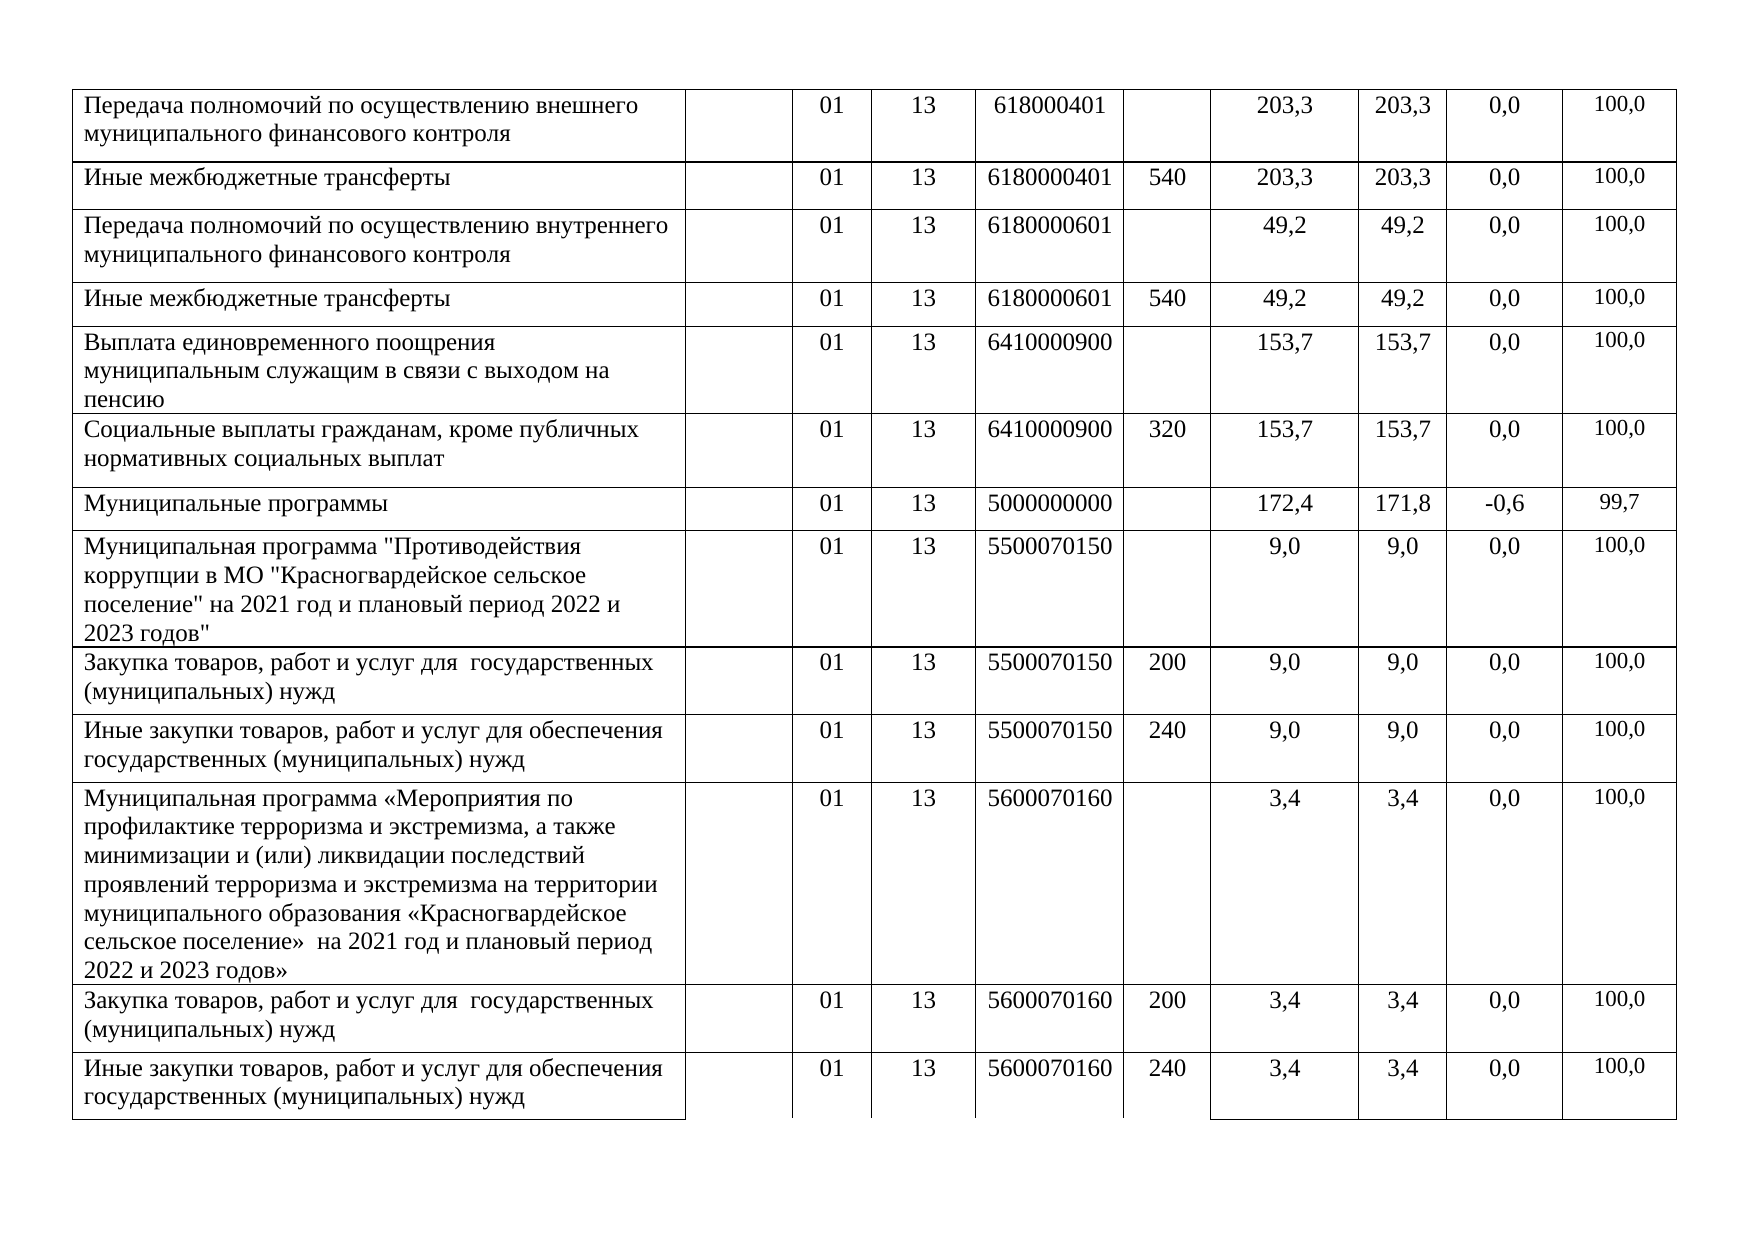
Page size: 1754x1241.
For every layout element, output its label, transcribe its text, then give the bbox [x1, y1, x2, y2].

table_cell Иные межбюджетные трансферты [73, 283, 685, 326]
table_cell [686, 283, 792, 326]
table_cell 100,0 [1563, 985, 1676, 1052]
table_cell 6180000601 [976, 283, 1123, 326]
table_cell Передача полномочий по осуществлению внешнего муниципального финансового контроля [73, 90, 685, 161]
table_cell 13 [872, 648, 975, 714]
table_cell [686, 531, 792, 646]
table_cell 100,0 [1563, 1053, 1676, 1119]
table_cell 49,2 [1211, 210, 1358, 282]
table_cell 3,4 [1359, 985, 1446, 1052]
table_cell 13 [872, 163, 975, 209]
table_cell 01 [793, 783, 871, 984]
table_cell 5600070160 [976, 985, 1123, 1052]
table_cell 01 [793, 327, 871, 413]
table_cell 203,3 [1359, 163, 1446, 209]
table_cell 5500070150 [976, 715, 1123, 782]
table_cell 0,0 [1447, 531, 1562, 646]
table_cell 172,4 [1211, 488, 1358, 530]
table_cell Иные закупки товаров, работ и услуг для обеспечения государственных (муниципальных) нужд [73, 1053, 685, 1119]
table_cell Закупка товаров, работ и услуг для государственных (муниципальных) нужд [73, 985, 685, 1052]
table_cell 9,0 [1211, 531, 1358, 646]
table_cell 100,0 [1563, 90, 1676, 161]
table_cell Иные закупки товаров, работ и услуг для обеспечения государственных (муниципальных) нужд [73, 715, 685, 782]
table_cell 540 [1124, 283, 1210, 326]
table_cell 100,0 [1563, 210, 1676, 282]
table_cell 99,7 [1563, 488, 1676, 530]
table_cell 6180000601 [976, 210, 1123, 282]
table_cell [686, 1053, 792, 1119]
table_cell [1124, 90, 1210, 161]
table_cell 240 [1124, 715, 1210, 782]
table_cell 49,2 [1359, 210, 1446, 282]
table_cell [686, 210, 792, 282]
table_cell Иные межбюджетные трансферты [73, 163, 685, 209]
table_cell 9,0 [1211, 648, 1358, 714]
table_cell 0,0 [1447, 715, 1562, 782]
table_cell Муниципальная программа «Мероприятия по профилактике терроризма и экстремизма, а также минимизации и (или) ликвидации последствий проявлений терроризма и экстремизма на территории муниципального образования «Красногвардейское сельское поселение» на 2021 год и плановый период 2022 и 2023 годов» [73, 783, 685, 984]
table_cell 200 [1124, 985, 1210, 1052]
table_cell 01 [793, 715, 871, 782]
table_cell 9,0 [1211, 715, 1358, 782]
table_cell 0,0 [1447, 327, 1562, 413]
table_cell 100,0 [1563, 414, 1676, 487]
table_cell Муниципальная программа "Противодействия коррупции в МО "Красногвардейское сельское поселение" на 2021 год и плановый период 2022 и 2023 годов" [73, 531, 685, 646]
table_cell 3,4 [1359, 1053, 1446, 1119]
table_cell 0,0 [1447, 163, 1562, 209]
table_cell Выплата единовременного поощрения муниципальным служащим в связи с выходом на пенсию [73, 327, 685, 413]
table_cell 13 [872, 488, 975, 530]
table_cell 540 [1124, 163, 1210, 209]
table_cell 6410000900 [976, 414, 1123, 487]
table_cell 13 [872, 210, 975, 282]
table_cell [686, 327, 792, 413]
table_cell 200 [1124, 648, 1210, 714]
table_cell 0,0 [1447, 210, 1562, 282]
table_cell 01 [793, 210, 871, 282]
table_cell [686, 985, 792, 1052]
table_cell 13 [872, 531, 975, 646]
table_cell 618000401 [976, 90, 1123, 161]
table_cell 13 [872, 90, 975, 161]
table_cell 01 [793, 283, 871, 326]
table_cell 320 [1124, 414, 1210, 487]
table_cell 9,0 [1359, 531, 1446, 646]
table_cell [686, 90, 792, 161]
table_cell 3,4 [1211, 985, 1358, 1052]
table_cell 6180000401 [976, 163, 1123, 209]
table_cell Закупка товаров, работ и услуг для государственных (муниципальных) нужд [73, 648, 685, 714]
table_cell 01 [793, 1053, 871, 1119]
table_cell 9,0 [1359, 715, 1446, 782]
table_cell 100,0 [1563, 163, 1676, 209]
table_cell 100,0 [1563, 283, 1676, 326]
table_cell Передача полномочий по осуществлению внутреннего муниципального финансового контроля [73, 210, 685, 282]
table_cell [1124, 327, 1210, 413]
table_cell 13 [872, 414, 975, 487]
table_cell 100,0 [1563, 648, 1676, 714]
table_cell 01 [793, 985, 871, 1052]
table_cell 01 [793, 488, 871, 530]
table_cell 153,7 [1211, 414, 1358, 487]
table_cell 0,0 [1447, 648, 1562, 714]
table_cell 203,3 [1211, 90, 1358, 161]
table_cell [1124, 488, 1210, 530]
table_cell [1124, 783, 1210, 984]
table_cell 13 [872, 783, 975, 984]
table_cell 100,0 [1563, 327, 1676, 413]
table_cell 0,0 [1447, 283, 1562, 326]
table_cell [686, 715, 792, 782]
table_cell 171,8 [1359, 488, 1446, 530]
table_cell 100,0 [1563, 783, 1676, 984]
table_cell 01 [793, 414, 871, 487]
table_cell [1124, 210, 1210, 282]
table_cell 203,3 [1359, 90, 1446, 161]
table_cell 153,7 [1359, 327, 1446, 413]
table_cell 9,0 [1359, 648, 1446, 714]
table_cell 100,0 [1563, 715, 1676, 782]
table_cell 100,0 [1563, 531, 1676, 646]
table_cell [686, 488, 792, 530]
table_cell 5500070150 [976, 531, 1123, 646]
table_cell Социальные выплаты гражданам, кроме публичных нормативных социальных выплат [73, 414, 685, 487]
table_cell [686, 648, 792, 714]
table_cell 0,0 [1447, 414, 1562, 487]
table_cell 0,0 [1447, 90, 1562, 161]
table_cell Муниципальные программы [73, 488, 685, 530]
table_cell 203,3 [1211, 163, 1358, 209]
table_cell 13 [872, 283, 975, 326]
table_cell 13 [872, 985, 975, 1052]
table_cell 5600070160 [976, 783, 1123, 984]
table_cell 0,0 [1447, 985, 1562, 1052]
table_cell [1124, 531, 1210, 646]
table_cell -0,6 [1447, 488, 1562, 530]
table_cell 49,2 [1359, 283, 1446, 326]
table_cell 153,7 [1211, 327, 1358, 413]
table_cell 13 [872, 715, 975, 782]
table_cell 153,7 [1359, 414, 1446, 487]
table_cell 01 [793, 90, 871, 161]
table_cell 0,0 [1447, 783, 1562, 984]
table_cell 3,4 [1211, 783, 1358, 984]
table_cell 01 [793, 648, 871, 714]
table_cell 0,0 [1447, 1053, 1562, 1119]
table_cell 01 [793, 531, 871, 646]
table_cell 3,4 [1359, 783, 1446, 984]
table_cell 5600070160 [975, 1053, 1124, 1119]
table_cell 13 [871, 1053, 975, 1119]
table_cell 240 [1124, 1053, 1210, 1119]
table_cell [686, 163, 792, 209]
table_cell 5500070150 [976, 648, 1123, 714]
table_cell 13 [872, 327, 975, 413]
table_cell 5000000000 [976, 488, 1123, 530]
table_cell [686, 783, 792, 984]
table_cell 49,2 [1211, 283, 1358, 326]
table_cell 6410000900 [976, 327, 1123, 413]
table_cell [686, 414, 792, 487]
table_cell 3,4 [1211, 1053, 1358, 1119]
table_cell 01 [793, 163, 871, 209]
